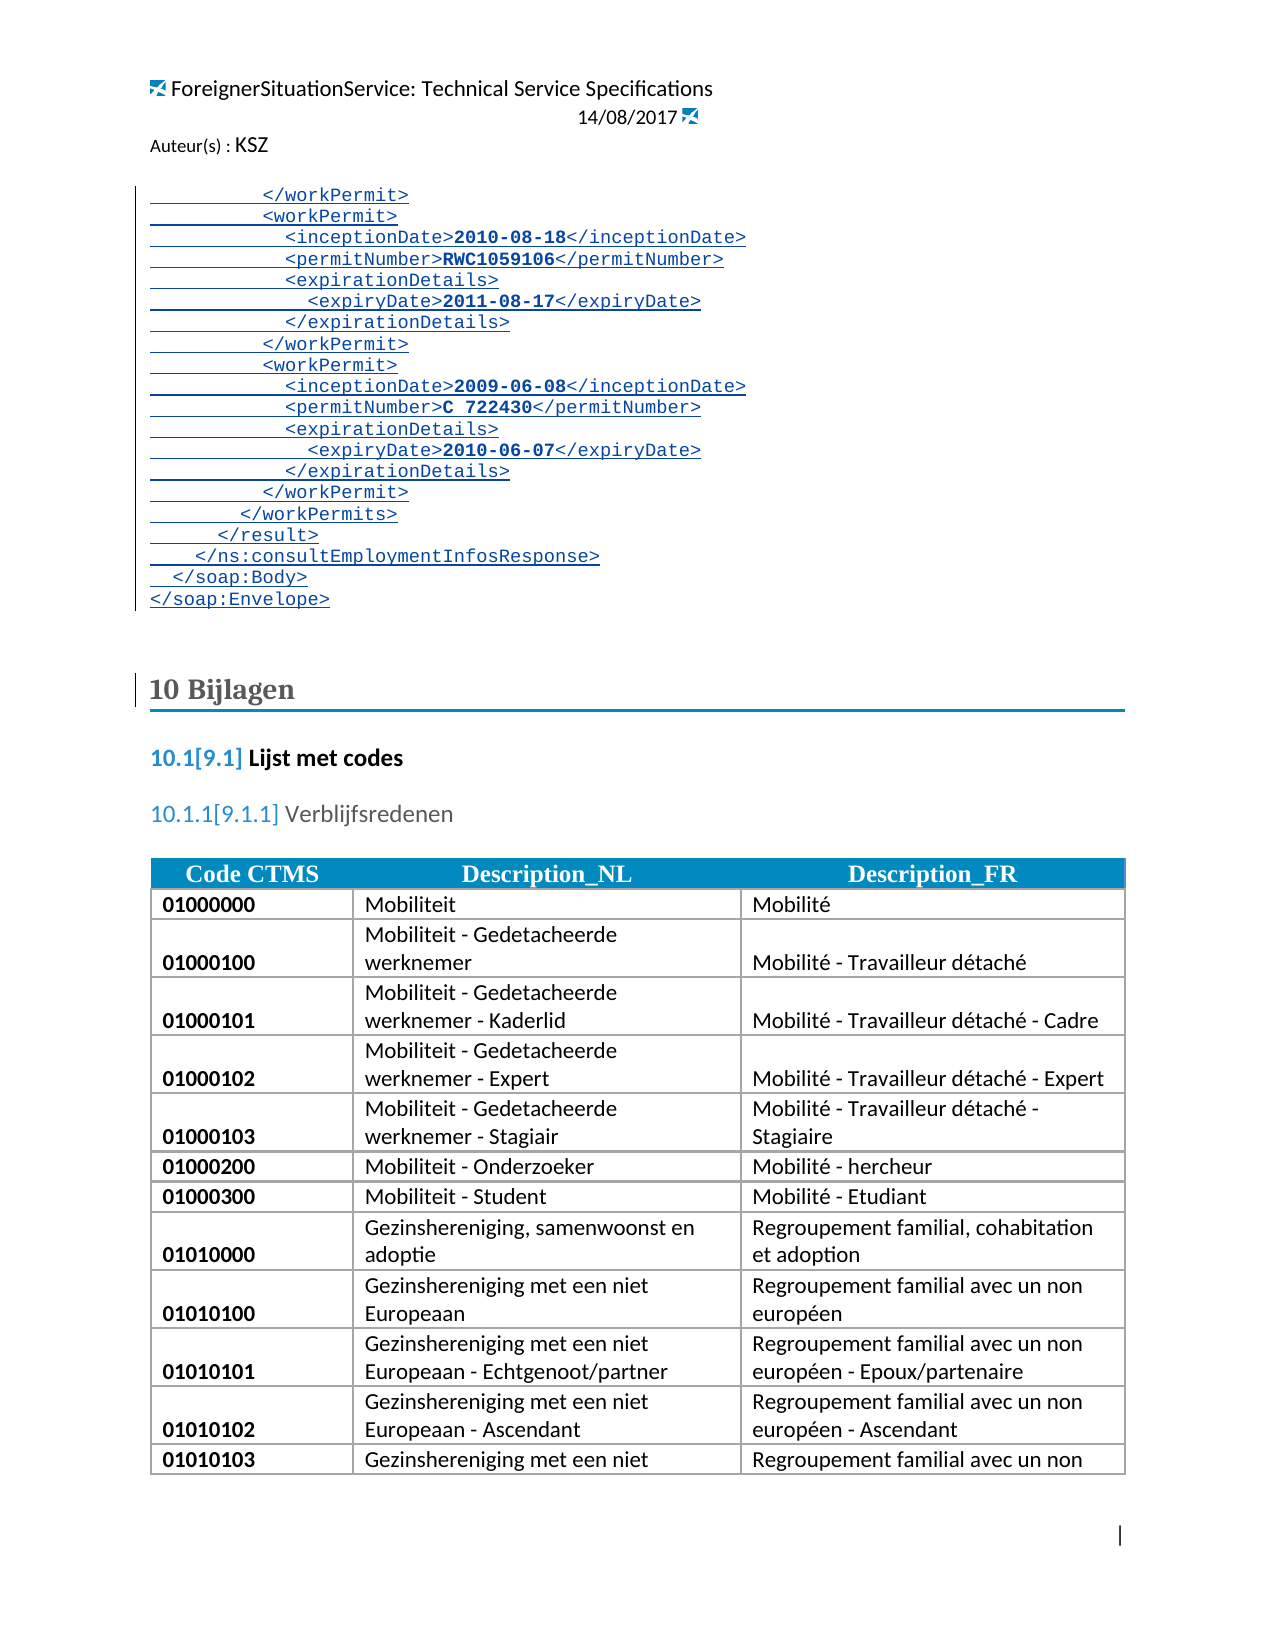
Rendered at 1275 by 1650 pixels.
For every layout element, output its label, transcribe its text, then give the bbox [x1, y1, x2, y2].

table_cell 01000102 [152, 1036, 352, 1092]
table_cell Mobilité - Travailleur détaché - Cadre [742, 978, 1124, 1034]
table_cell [742, 1445, 1124, 1473]
table_cell Mobilité - Travailleur détaché - Expert [742, 1036, 1124, 1092]
picture [682, 113, 698, 124]
table_cell Gezinshereniging met een niet Europeaan - Echtgenoot/partner [354, 1329, 740, 1385]
table_header Description_FR [741, 859, 1124, 888]
table_cell 01010000 [152, 1213, 352, 1269]
table_cell Mobilité - Travailleur détaché - Stagiaire [742, 1094, 1124, 1150]
table_cell 01000000 [152, 890, 352, 918]
table_cell 01010100 [152, 1271, 352, 1327]
table_cell Mobilité - hercheur [742, 1153, 1124, 1180]
subtitle Lijst met codes [150, 742, 1125, 773]
table_header Code CTMS [152, 859, 353, 888]
table_cell 01000100 [152, 920, 352, 976]
table_cell Regroupement familial avec un non européen [742, 1271, 1124, 1327]
table_cell Gezinshereniging met een niet Europeaan - Ascendant [354, 1387, 740, 1443]
table_cell Regroupement familial avec un non européen - Epoux/partenaire [742, 1329, 1124, 1385]
table_cell Mobilité [742, 890, 1124, 918]
table_cell 01010102 [152, 1387, 352, 1443]
table_cell 01000200 [152, 1153, 352, 1180]
table_header Description_NL [354, 859, 740, 888]
picture [150, 85, 166, 96]
table_cell Mobiliteit - Onderzoeker [354, 1153, 740, 1180]
table_cell 01010103 [152, 1445, 352, 1473]
table_cell 01000101 [152, 978, 352, 1034]
table_cell Mobiliteit - Gedetacheerde werknemer [354, 920, 740, 976]
table_cell Regroupement familial, cohabitation et adoption [742, 1213, 1124, 1269]
table_cell Mobiliteit - Gedetacheerde werknemer - Expert [354, 1036, 740, 1092]
table_cell Mobilité - Travailleur détaché [742, 920, 1124, 976]
table_cell 01010101 [152, 1329, 352, 1385]
table_cell 01000103 [152, 1094, 352, 1150]
table_cell Mobiliteit [354, 890, 740, 918]
table_cell 01000300 [152, 1183, 352, 1211]
table_cell Mobiliteit - Gedetacheerde werknemer - Kaderlid [354, 978, 740, 1034]
table_cell Gezinshereniging met een niet Europeaan [354, 1271, 740, 1327]
table_cell Gezinshereniging, samenwoonst en adoptie [354, 1213, 740, 1269]
table_cell Regroupement familial avec un non européen - Ascendant [742, 1387, 1124, 1443]
table_cell Mobiliteit - Student [354, 1183, 740, 1211]
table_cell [354, 1445, 740, 1473]
subtitle Bijlagen [150, 673, 1125, 709]
table_cell Mobiliteit - Gedetacheerde werknemer - Stagiair [354, 1094, 740, 1150]
table_cell Mobilité - Etudiant [742, 1183, 1124, 1211]
subtitle Verblijfsredenen [150, 798, 1125, 828]
